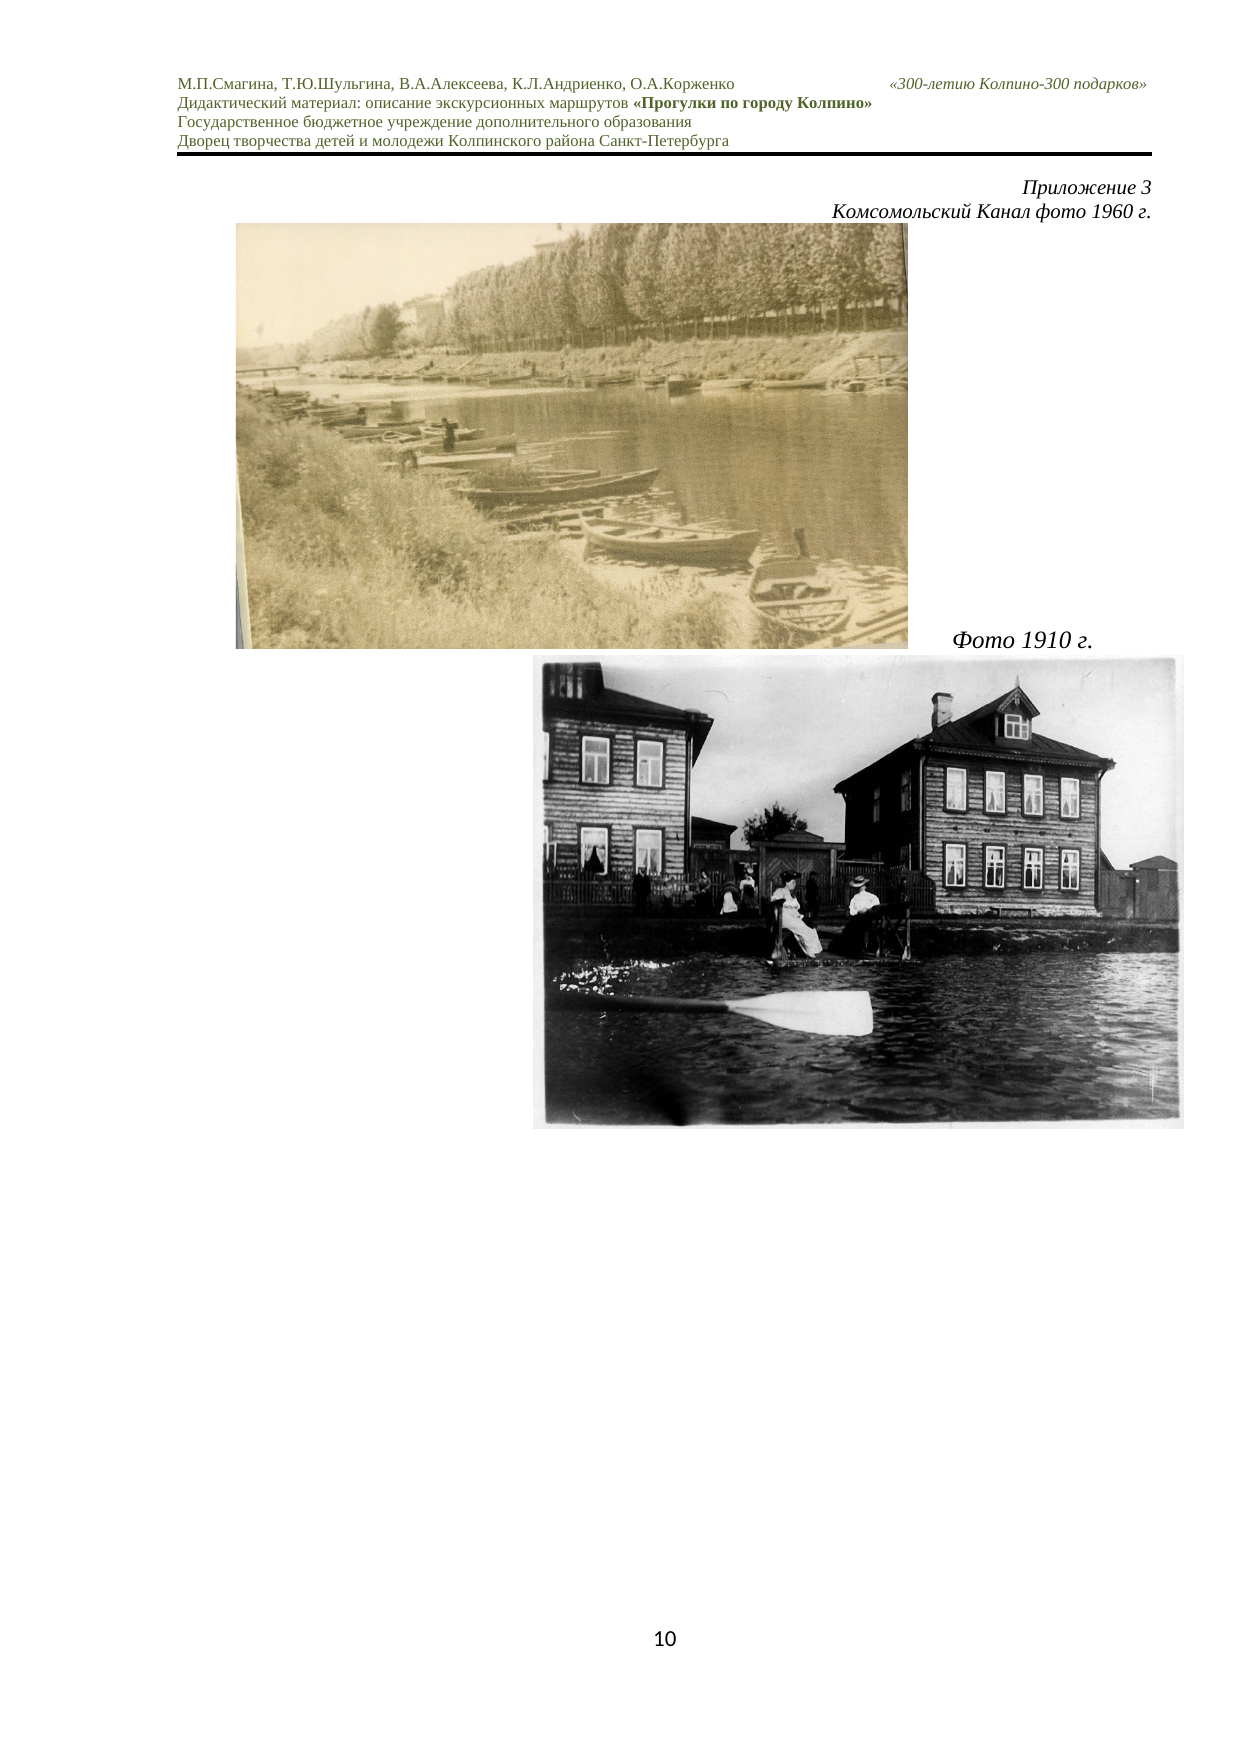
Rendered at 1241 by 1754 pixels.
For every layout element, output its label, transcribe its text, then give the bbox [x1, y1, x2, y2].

picture [533, 655, 1184, 1129]
picture [236, 223, 908, 649]
text Комсомольский Канал фото 1960 г. [177, 199, 1152, 223]
text Приложение 3 [177, 175, 1152, 199]
